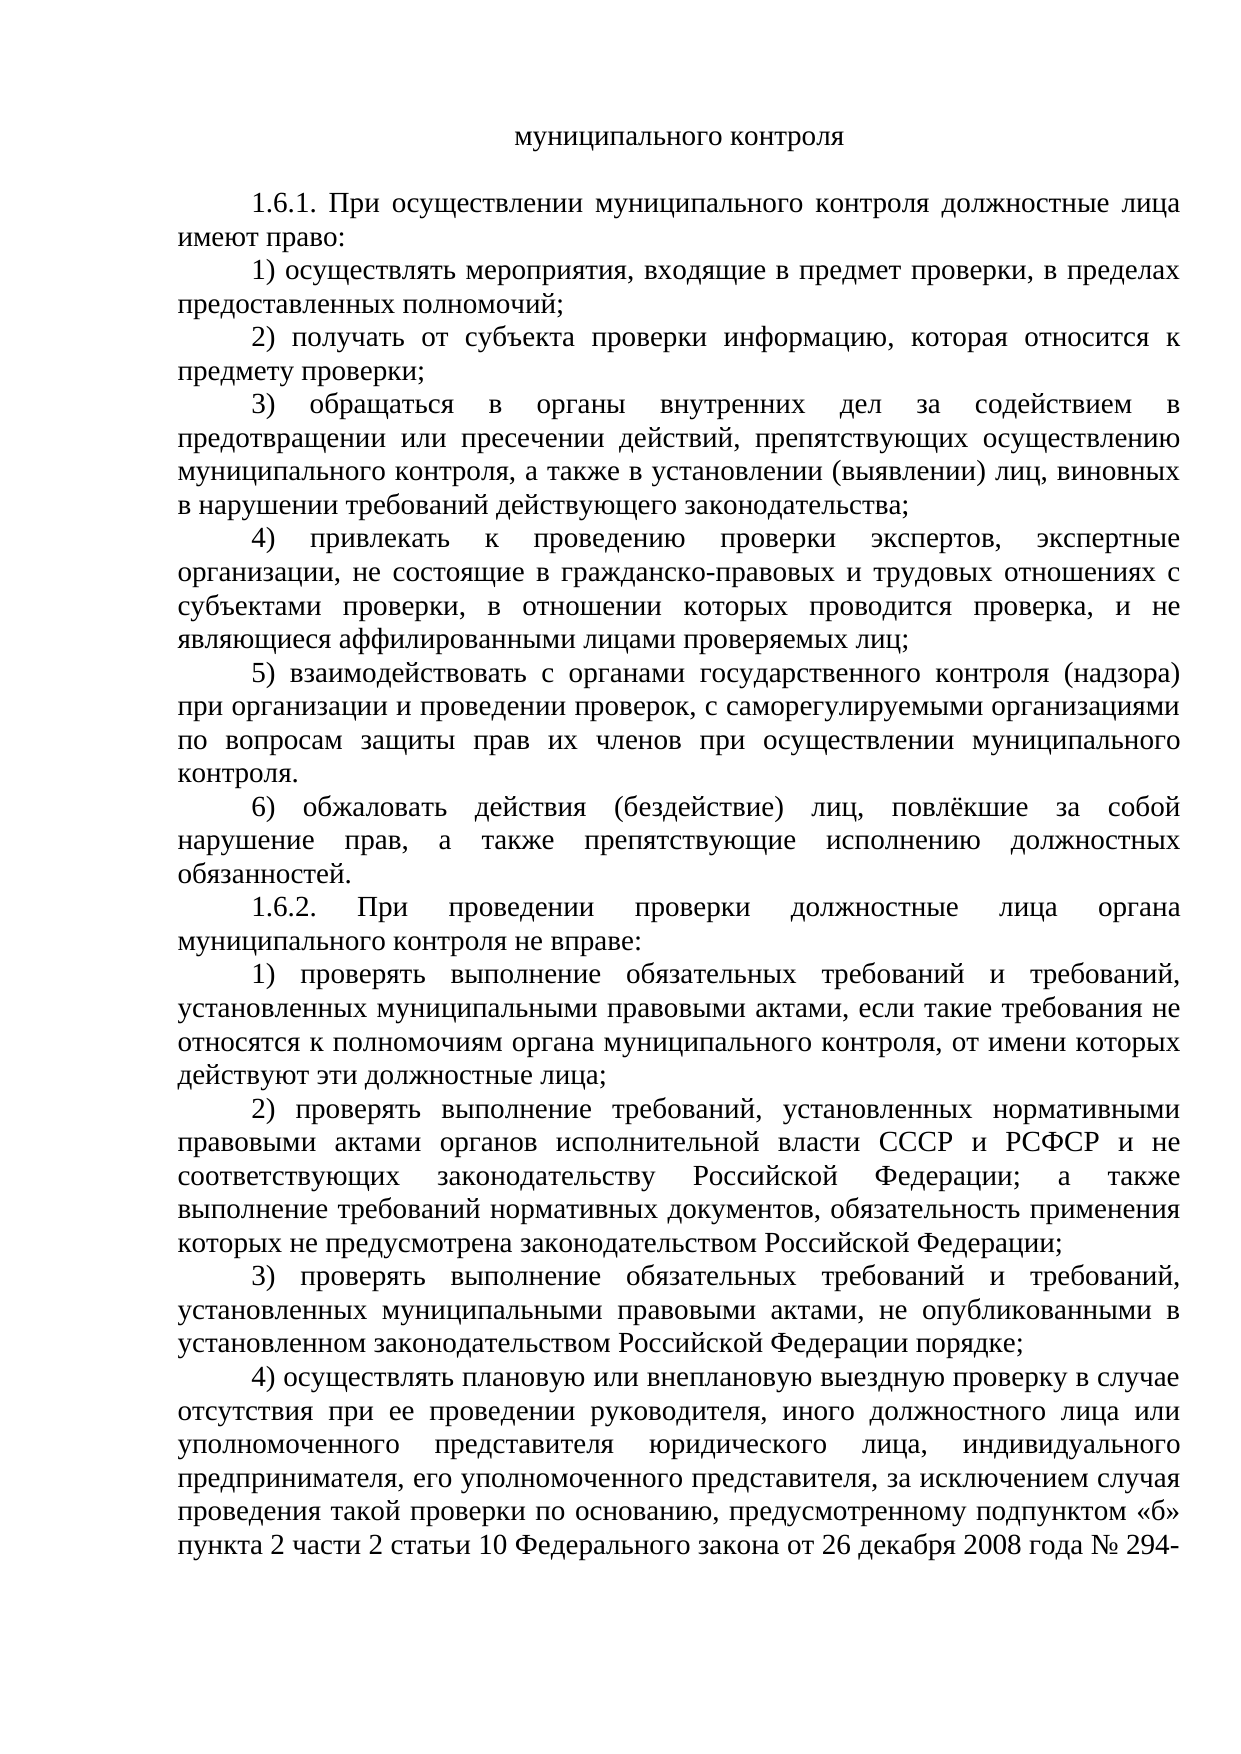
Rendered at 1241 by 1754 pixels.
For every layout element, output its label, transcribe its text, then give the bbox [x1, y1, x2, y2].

text 3) проверять выполнение обязательных требований и требований, установленных муниципальными правовыми актами, не опубликованными в установленном законодательством Российской Федерации порядке; [177, 1258, 1181, 1359]
text 1.6.1. При осуществлении муниципального контроля должностные лица имеют право: [177, 185, 1181, 252]
text 1) осуществлять мероприятия, входящие в предмет проверки, в пределах предоставленных полномочий; [177, 252, 1181, 319]
text 6) обжаловать действия (бездействие) лиц, повлёкшие за собой нарушение прав, а также препятствующие исполнению должностных обязанностей. [177, 789, 1181, 889]
text 2) проверять выполнение требований, установленных нормативными правовыми актами органов исполнительной власти СССР и РСФСР и не соответствующих законодательству Российской Федерации; а также выполнение требований нормативных документов, обязательность применения которых не предусмотрена законодательством Российской Федерации; [177, 1091, 1181, 1258]
text 4) привлекать к проведению проверки экспертов, экспертные организации, не состоящие в гражданско-правовых и трудовых отношениях с субъектами проверки, в отношении которых проводится проверка, и не являющиеся аффилированными лицами проверяемых лиц; [177, 521, 1181, 655]
text 3) обращаться в органы внутренних дел за содействием в предотвращении или пресечении действий, препятствующих осуществлению муниципального контроля, а также в установлении (выявлении) лиц, виновных в нарушении требований действующего законодательства; [177, 386, 1181, 521]
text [177, 118, 1181, 152]
text 1.6.2. При проведении проверки должностные лица органа муниципального контроля не вправе: [177, 889, 1181, 957]
text 2) получать от субъекта проверки информацию, которая относится к предмету проверки; [177, 319, 1181, 386]
text 1) проверять выполнение обязательных требований и требований, установленных муниципальными правовыми актами, если такие требования не относятся к полномочиям органа муниципального контроля, от имени которых действуют эти должностные лица; [177, 957, 1181, 1091]
text 5) взаимодействовать с органами государственного контроля (надзора) при организации и проведении проверок, с саморегулируемыми организациями по вопросам защиты прав их членов при осуществлении муниципального контроля. [177, 655, 1181, 789]
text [177, 1359, 1181, 1560]
